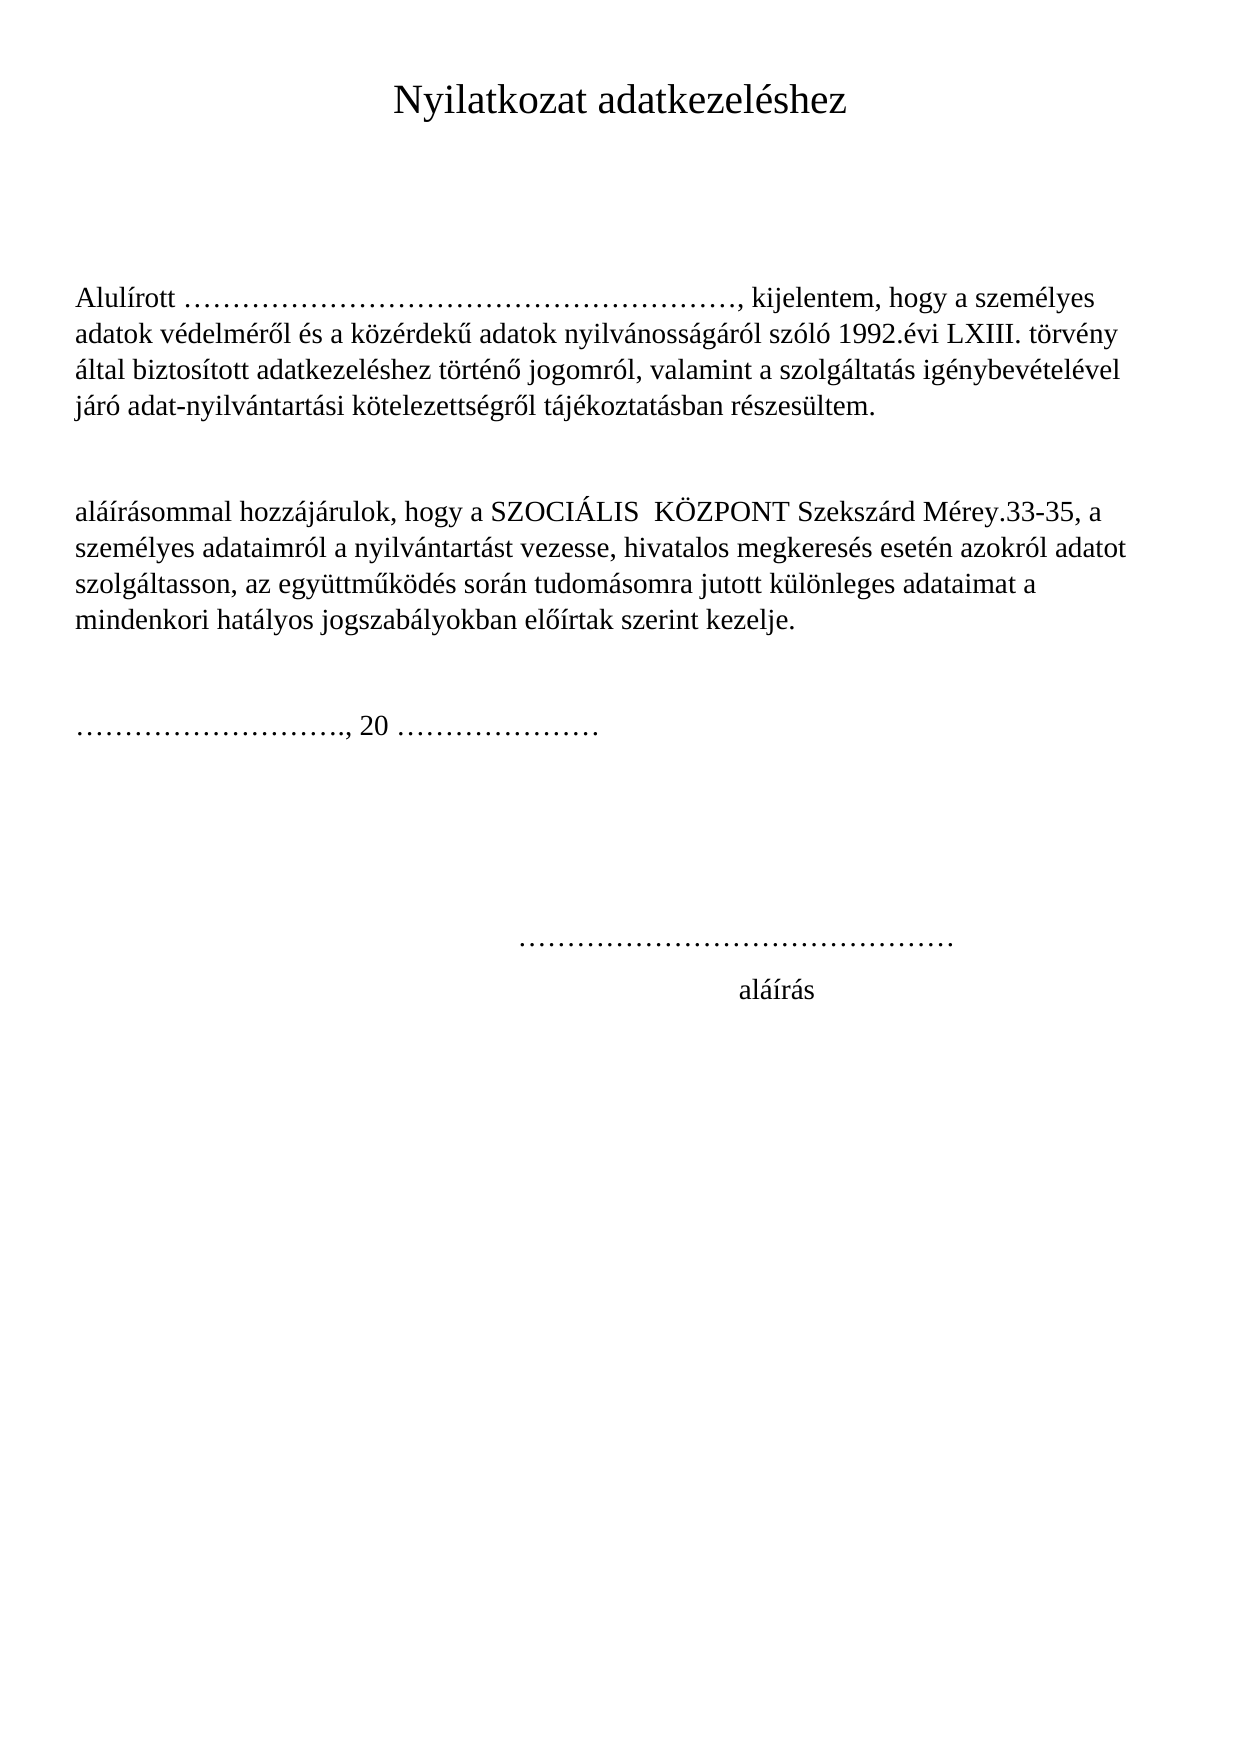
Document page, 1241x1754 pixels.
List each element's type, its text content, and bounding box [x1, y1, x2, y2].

text Alulírott …………………………………………………, kijelentem, hogy a személyes adatok védelméről és a közérdekű adatok nyilvánosságáról szóló 1992.évi LXIII. törvény által biztosított adatkezeléshez történő jogomról, valamint a szolgáltatás igénybevételével járó adat-nyilvántartási kötelezettségről tájékoztatásban részesültem. [75, 280, 1165, 422]
text ……………………………………… [75, 919, 1165, 953]
text Nyilatkozat adatkezeléshez [75, 75, 1165, 123]
text ………………………., 20 ………………… [75, 708, 1165, 742]
text aláírás [75, 972, 1165, 1006]
text aláírásommal hozzájárulok, hogy a SZOCIÁLIS KÖZPONT Szekszárd Mérey.33-35, a személyes adataimról a nyilvántartást vezesse, hivatalos megkeresés esetén azokról adatot szolgáltasson, az együttműködés során tudomásomra jutott különleges adataimat a mindenkori hatályos jogszabályokban előírtak szerint kezelje. [75, 494, 1165, 636]
